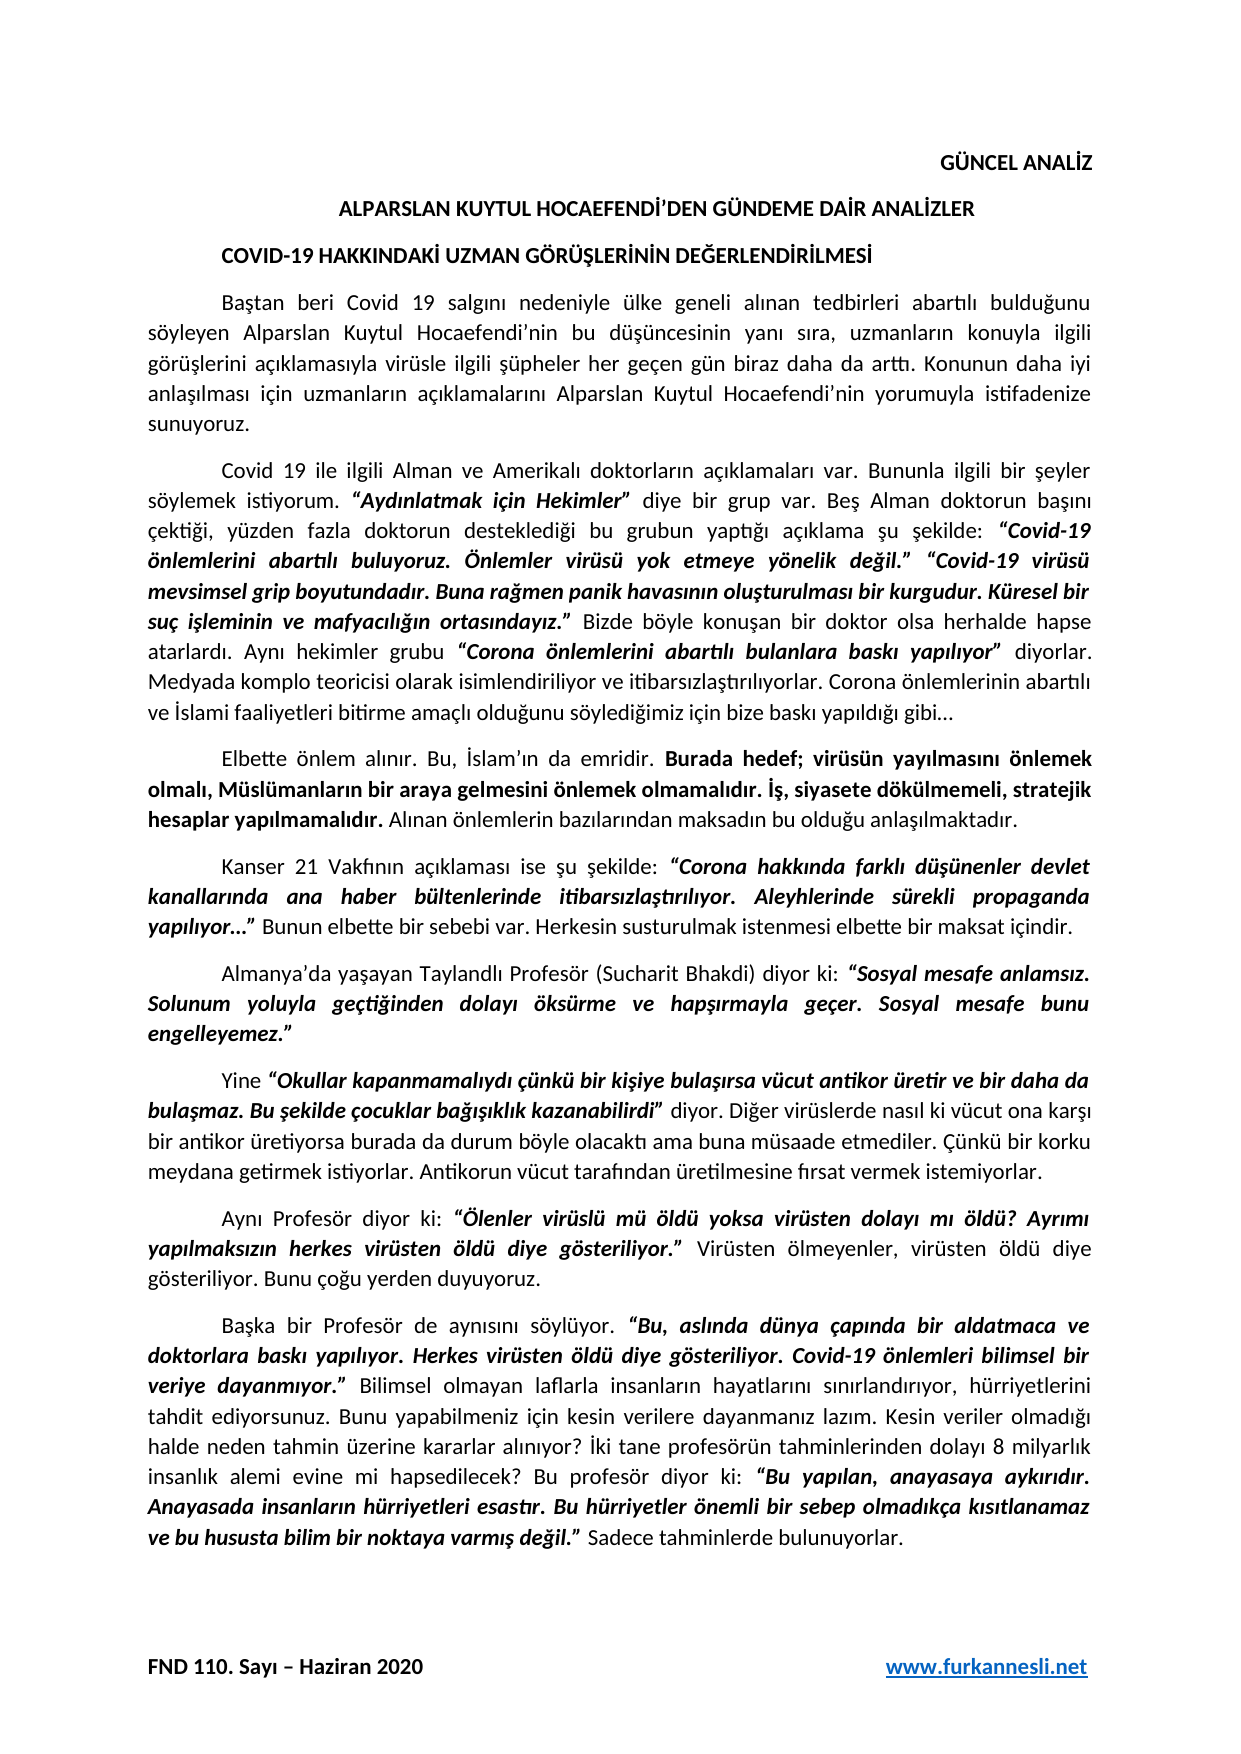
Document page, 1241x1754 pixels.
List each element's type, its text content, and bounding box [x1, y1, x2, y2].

text Yine “Okullar kapanmamalıydı çünkü bir kişiye bulaşırsa vücut antikor üretir ve bir daha da bulaşmaz. Bu şekilde çocuklar bağışıklık kazanabilirdi” diyor. Diğer virüslerde nasıl ki vücut ona karşı bir antikor üretiyorsa burada da durum böyle olacaktı ama buna müsaade etmediler. Çünkü bir korku meydana getirmek istiyorlar. Antikorun vücut tarafından üretilmesine fırsat vermek istemiyorlar. [148, 1066, 1093, 1185]
text Baştan beri Covid 19 salgını nedeniyle ülke geneli alınan tedbirleri abartılı bulduğunu söyleyen Alparslan Kuytul Hocaefendi’nin bu düşüncesinin yanı sıra, uzmanların konuyla ilgili görüşlerini açıklamasıyla virüsle ilgili şüpheler her geçen gün biraz daha da arttı. Konunun daha iyi anlaşılması için uzmanların açıklamalarını Alparslan Kuytul Hocaefendi’nin yorumuyla istifadenize sunuyoruz. [148, 288, 1093, 437]
text Başka bir Profesör de aynısını söylüyor. “Bu, aslında dünya çapında bir aldatmaca ve doktorlara baskı yapılıyor. Herkes virüsten öldü diye gösteriliyor. Covid-19 önlemleri bilimsel bir veriye dayanmıyor.” Bilimsel olmayan laflarla insanların hayatlarını sınırlandırıyor, hürriyetlerini tahdit ediyorsunuz. Bunu yapabilmeniz için kesin verilere dayanmanız lazım. Kesin veriler olmadığı halde neden tahmin üzerine kararlar alınıyor? İki tane profesörün tahminlerinden dolayı 8 milyarlık insanlık alemi evine mi hapsedilecek? Bu profesör diyor ki: “Bu yapılan, anayasaya aykırıdır. Anayasada insanların hürriyetleri esastır. Bu hürriyetler önemli bir sebep olmadıkça kısıtlanamaz ve bu hususta bilim bir noktaya varmış değil.” Sadece tahminlerde bulunuyorlar. [148, 1311, 1093, 1551]
text Almanya’da yaşayan Taylandlı Profesör (Sucharit Bhakdi) diyor ki: “Sosyal mesafe anlamsız. Solunum yoluyla geçtiğinden dolayı öksürme ve hapşırmayla geçer. Sosyal mesafe bunu engelleyemez.” [148, 959, 1093, 1047]
text GÜNCEL ANALİZ [148, 148, 1093, 176]
text COVID-19 HAKKINDAKİ UZMAN GÖRÜŞLERİNİN DEĞERLENDİRİLMESİ [148, 241, 1093, 269]
text Covid 19 ile ilgili Alman ve Amerikalı doktorların açıklamaları var. Bununla ilgili bir şeyler söylemek istiyorum. “Aydınlatmak için Hekimler” diye bir grup var. Beş Alman doktorun başını çektiği, yüzden fazla doktorun desteklediği bu grubun yaptığı açıklama şu şekilde: “Covid-19 önlemlerini abartılı buluyoruz. Önlemler virüsü yok etmeye yönelik değil.” “Covid-19 virüsü mevsimsel grip boyutundadır. Buna rağmen panik havasının oluşturulması bir kurgudur. Küresel bir suç işleminin ve mafyacılığın ortasındayız.” Bizde böyle konuşan bir doktor olsa herhalde hapse atarlardı. Aynı hekimler grubu “Corona önlemlerini abartılı bulanlara baskı yapılıyor” diyorlar. Medyada komplo teoricisi olarak isimlendiriliyor ve itibarsızlaştırılıyorlar. Corona önlemlerinin abartılı ve İslami faaliyetleri bitirme amaçlı olduğunu söylediğimiz için bize baskı yapıldığı gibi… [148, 456, 1093, 726]
text Aynı Profesör diyor ki: “Ölenler virüslü mü öldü yoksa virüsten dolayı mı öldü? Ayrımı yapılmaksızın herkes virüsten öldü diye gösteriliyor.” Virüsten ölmeyenler, virüsten öldü diye gösteriliyor. Bunu çoğu yerden duyuyoruz. [148, 1204, 1093, 1292]
text Kanser 21 Vakfının açıklaması ise şu şekilde: “Corona hakkında farklı düşünenler devlet kanallarında ana haber bültenlerinde itibarsızlaştırılıyor. Aleyhlerinde sürekli propaganda yapılıyor…” Bunun elbette bir sebebi var. Herkesin susturulmak istenmesi elbette bir maksat içindir. [148, 852, 1093, 940]
text ALPARSLAN KUYTUL HOCAEFENDİ’DEN GÜNDEME DAİR ANALİZLER [148, 194, 1093, 222]
text Elbette önlem alınır. Bu, İslam’ın da emridir. Burada hedef; virüsün yayılmasını önlemek olmalı, Müslümanların bir araya gelmesini önlemek olmamalıdır. İş, siyasete dökülmemeli, stratejik hesaplar yapılmamalıdır. Alınan önlemlerin bazılarından maksadın bu olduğu anlaşılmaktadır. [148, 744, 1093, 833]
